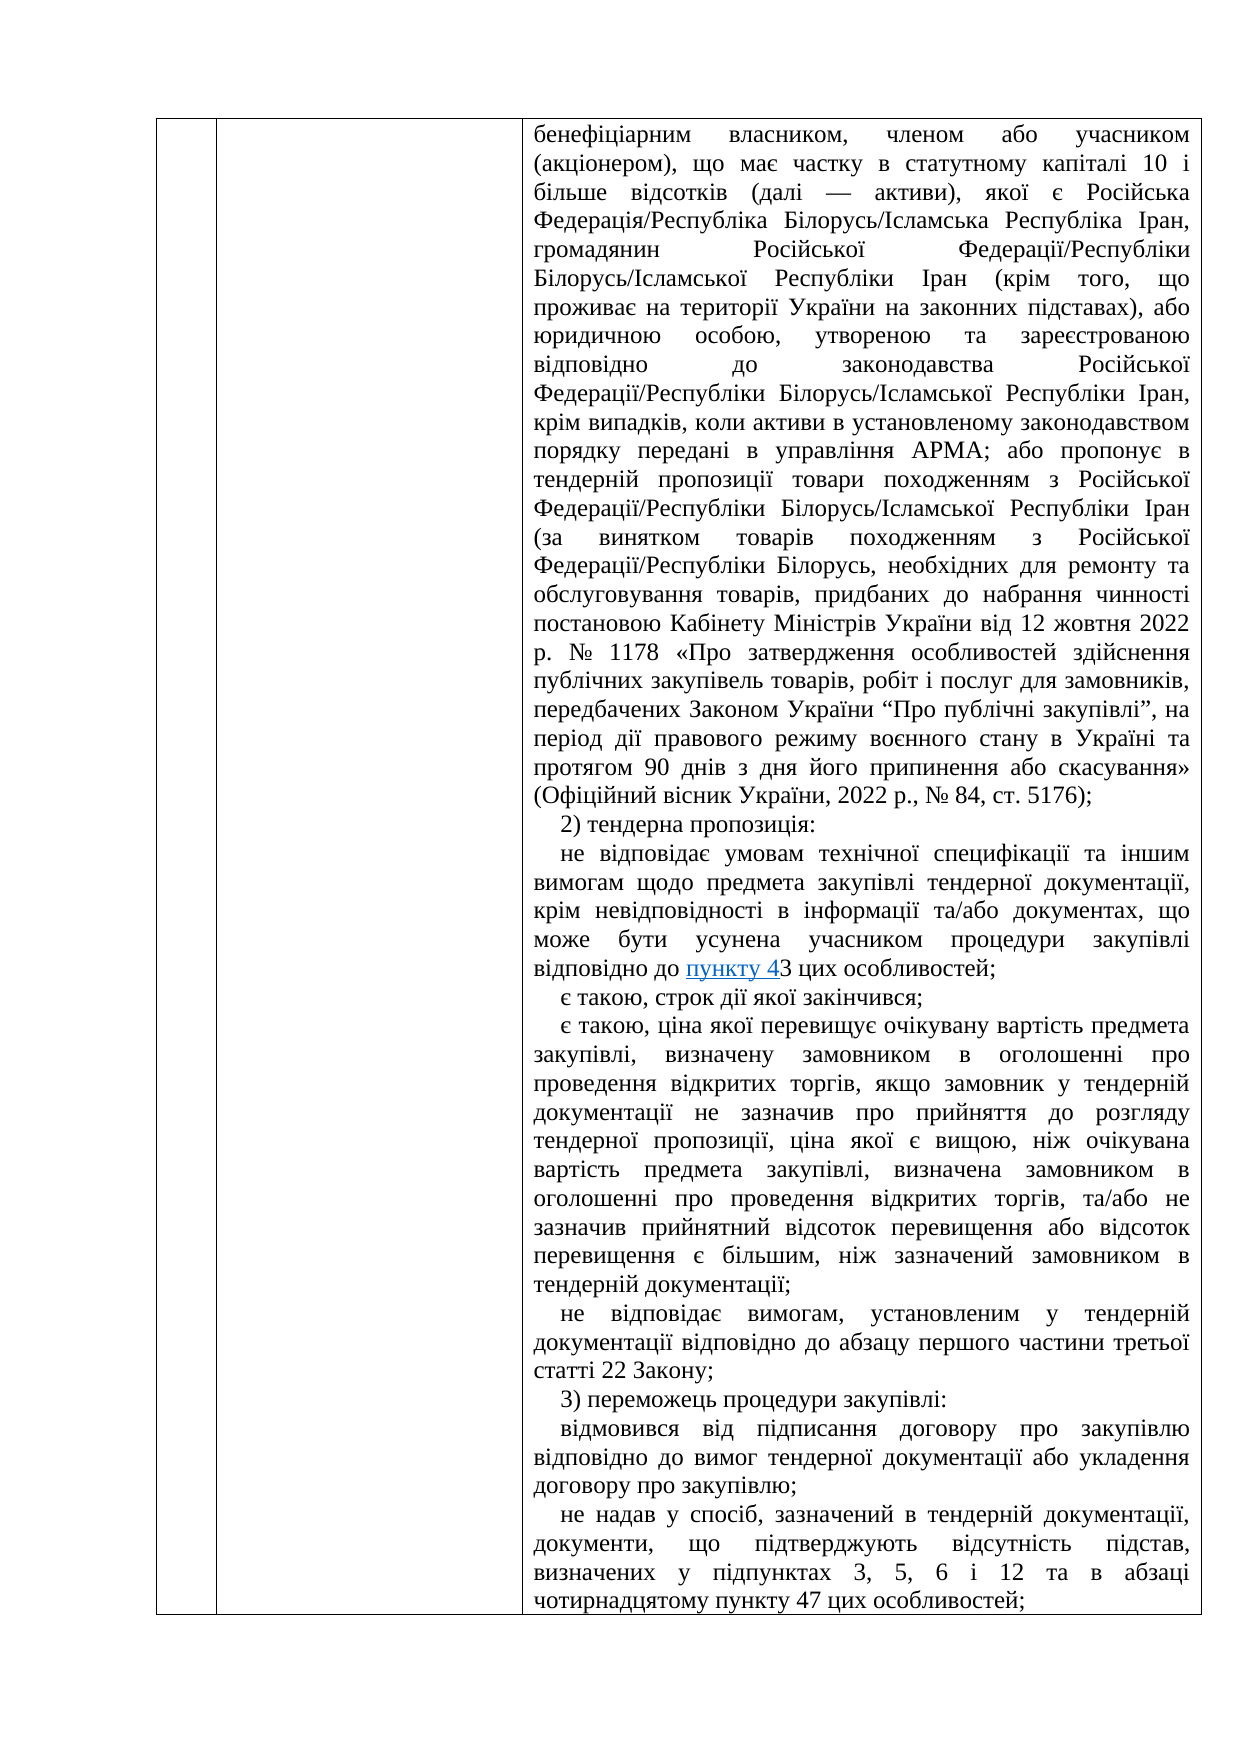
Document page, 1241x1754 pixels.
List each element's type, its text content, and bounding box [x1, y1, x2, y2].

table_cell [523, 119, 1201, 1614]
table_cell 3 [157, 119, 216, 1614]
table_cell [217, 119, 522, 1614]
